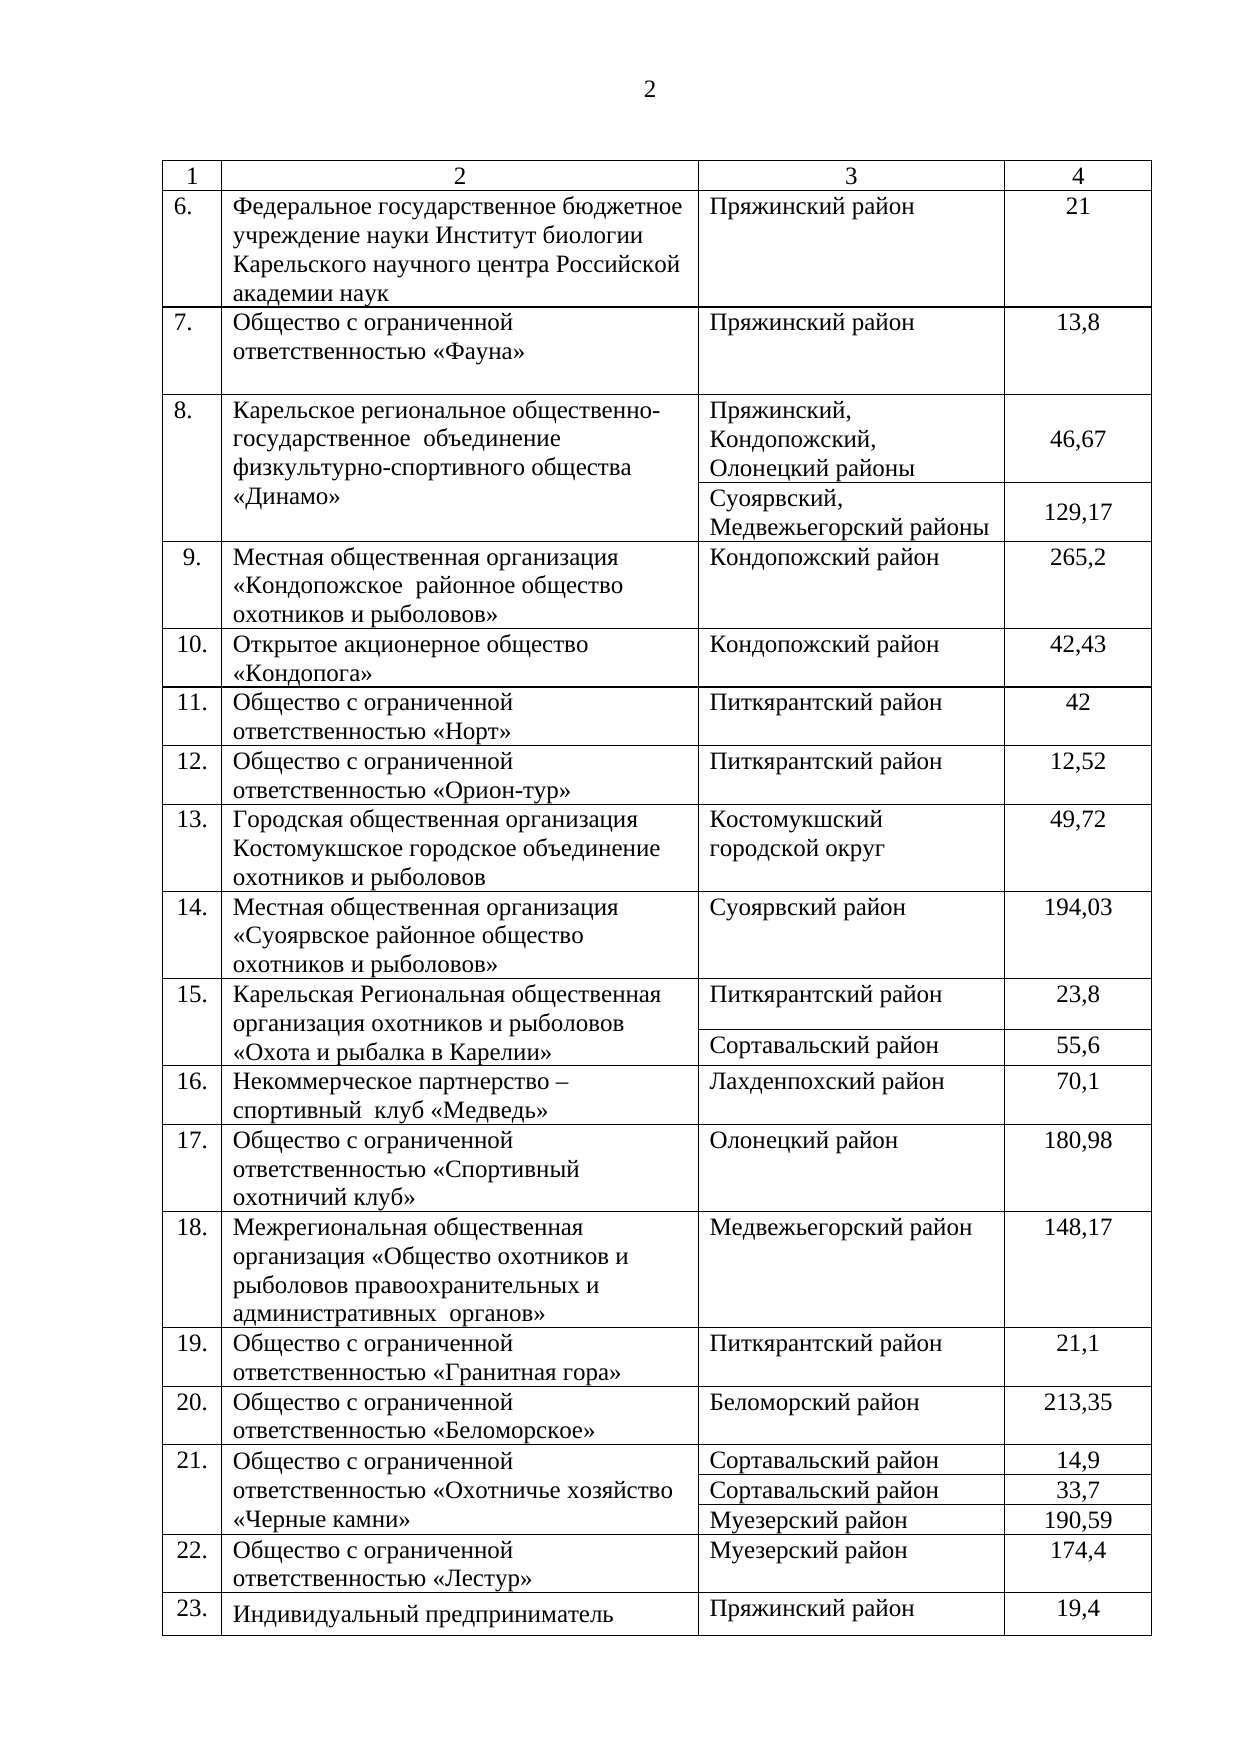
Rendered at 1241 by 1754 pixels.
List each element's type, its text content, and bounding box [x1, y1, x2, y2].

table_cell 7. [163, 308, 221, 394]
table_cell Муезерский район [699, 1535, 1004, 1592]
table_cell 21 [1005, 191, 1151, 306]
table_cell 14. [163, 892, 221, 978]
table_cell Местная общественная организация «Суоярвское районное общество охотников и рыболовов» [222, 892, 698, 978]
table_cell 13. [163, 805, 221, 891]
table_cell 174,4 [1005, 1535, 1151, 1592]
table_cell 129,17 [1005, 483, 1151, 541]
table_cell 23,8 [1005, 979, 1151, 1029]
table_cell 148,17 [1005, 1212, 1151, 1327]
table_cell Питкярантский район [699, 688, 1004, 745]
table_cell Городская общественная организация Костомукшское городское объединение охотников и рыболовов [222, 805, 698, 891]
table_cell 13,8 [1005, 308, 1151, 394]
table_cell 10. [163, 629, 221, 686]
table_cell 70,1 [1005, 1066, 1151, 1124]
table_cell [222, 1593, 698, 1635]
table_header 1 [163, 161, 221, 190]
table_cell Костомукшский городской округ [699, 805, 1004, 891]
table_cell Открытое акционерное общество «Кондопога» [222, 629, 698, 686]
table_cell 213,35 [1005, 1387, 1151, 1444]
table_cell Суоярвский, Медвежьегорский районы [699, 483, 1004, 541]
table_cell 23. [163, 1593, 221, 1635]
table_header 2 [222, 161, 698, 190]
table_cell Пряжинский район [699, 191, 1004, 306]
table_cell Местная общественная организация «Кондопожское районное общество охотников и рыболовов» [222, 542, 698, 628]
table_cell Пряжинский район [699, 1593, 1004, 1635]
table_cell Сортавальский район [699, 1030, 1004, 1065]
table_cell 21. [163, 1445, 221, 1534]
table_cell 8. [163, 395, 221, 541]
table_cell Сортавальский район [699, 1445, 1004, 1474]
table_cell 42 [1005, 688, 1151, 745]
table_cell Межрегиональная общественная организация «Общество охотников и рыболовов правоохранительных и административных органов» [222, 1212, 698, 1327]
table_header 4 [1005, 161, 1151, 190]
table_cell 15. [163, 979, 221, 1065]
table_cell 190,59 [1005, 1505, 1151, 1534]
table_cell 9. [163, 542, 221, 628]
table_cell 14,9 [1005, 1445, 1151, 1474]
table_cell 11. [163, 688, 221, 745]
table_cell Кондопожский район [699, 629, 1004, 686]
table_cell 6. [163, 191, 221, 306]
table_cell Общество с ограниченной ответственностью «Спортивный охотничий клуб» [222, 1125, 698, 1211]
table_cell Общество с ограниченной ответственностью «Фауна» [222, 308, 698, 394]
table_cell Общество с ограниченной ответственностью «Норт» [222, 688, 698, 745]
table_cell Пряжинский район [699, 308, 1004, 394]
table_cell Общество с ограниченной ответственностью «Беломорское» [222, 1387, 698, 1444]
table_cell 180,98 [1005, 1125, 1151, 1211]
table_cell Пряжинский, Кондопожский, Олонецкий районы [699, 395, 1004, 482]
table_cell 17. [163, 1125, 221, 1211]
table_cell 22. [163, 1535, 221, 1592]
table_cell 12. [163, 746, 221, 803]
table_cell 265,2 [1005, 542, 1151, 628]
table_cell Сортавальский район [699, 1475, 1004, 1504]
table_cell Общество с ограниченной ответственностью «Гранитная гора» [222, 1328, 698, 1386]
table_cell 55,6 [1005, 1030, 1151, 1065]
table_cell Общество с ограниченной ответственностью «Лестур» [222, 1535, 698, 1592]
table_cell 18. [163, 1212, 221, 1327]
table_cell Общество с ограниченной ответственностью «Охотничье хозяйство «Черные камни» [222, 1445, 698, 1534]
table_cell Федеральное государственное бюджетное учреждение науки Институт биологии Карельского научного центра Российской академии наук [222, 191, 698, 306]
table_cell 42,43 [1005, 629, 1151, 686]
table_cell Питкярантский район [699, 746, 1004, 803]
table_cell Общество с ограниченной ответственностью «Орион-тур» [222, 746, 698, 803]
table_cell Карельская Региональная общественная организация охотников и рыболовов «Охота и рыбалка в Карелии» [222, 979, 698, 1065]
table_cell 20. [163, 1387, 221, 1444]
table_cell 46,67 [1005, 395, 1151, 482]
table_cell 19. [163, 1328, 221, 1386]
table_cell Олонецкий район [699, 1125, 1004, 1211]
table_cell Лахденпохский район [699, 1066, 1004, 1124]
table_cell 49,72 [1005, 805, 1151, 891]
table_header 3 [699, 161, 1004, 190]
table_cell Питкярантский район [699, 979, 1004, 1029]
table_cell 16. [163, 1066, 221, 1124]
table_cell Некоммерческое партнерство – спортивный клуб «Медведь» [222, 1066, 698, 1124]
table_cell Беломорский район [699, 1387, 1004, 1444]
table_cell Медвежьегорский район [699, 1212, 1004, 1327]
table_cell 12,52 [1005, 746, 1151, 803]
table_cell 19,4 [1005, 1593, 1151, 1635]
table_cell 194,03 [1005, 892, 1151, 978]
table_cell 33,7 [1005, 1475, 1151, 1504]
table_cell Суоярвский район [699, 892, 1004, 978]
table_cell 21,1 [1005, 1328, 1151, 1386]
table_cell Кондопожский район [699, 542, 1004, 628]
table_cell Карельское региональное общественно-государственное объединение физкультурно-спортивного общества «Динамо» [222, 395, 698, 541]
table_cell Муезерский район [699, 1505, 1004, 1534]
table_cell Питкярантский район [699, 1328, 1004, 1386]
